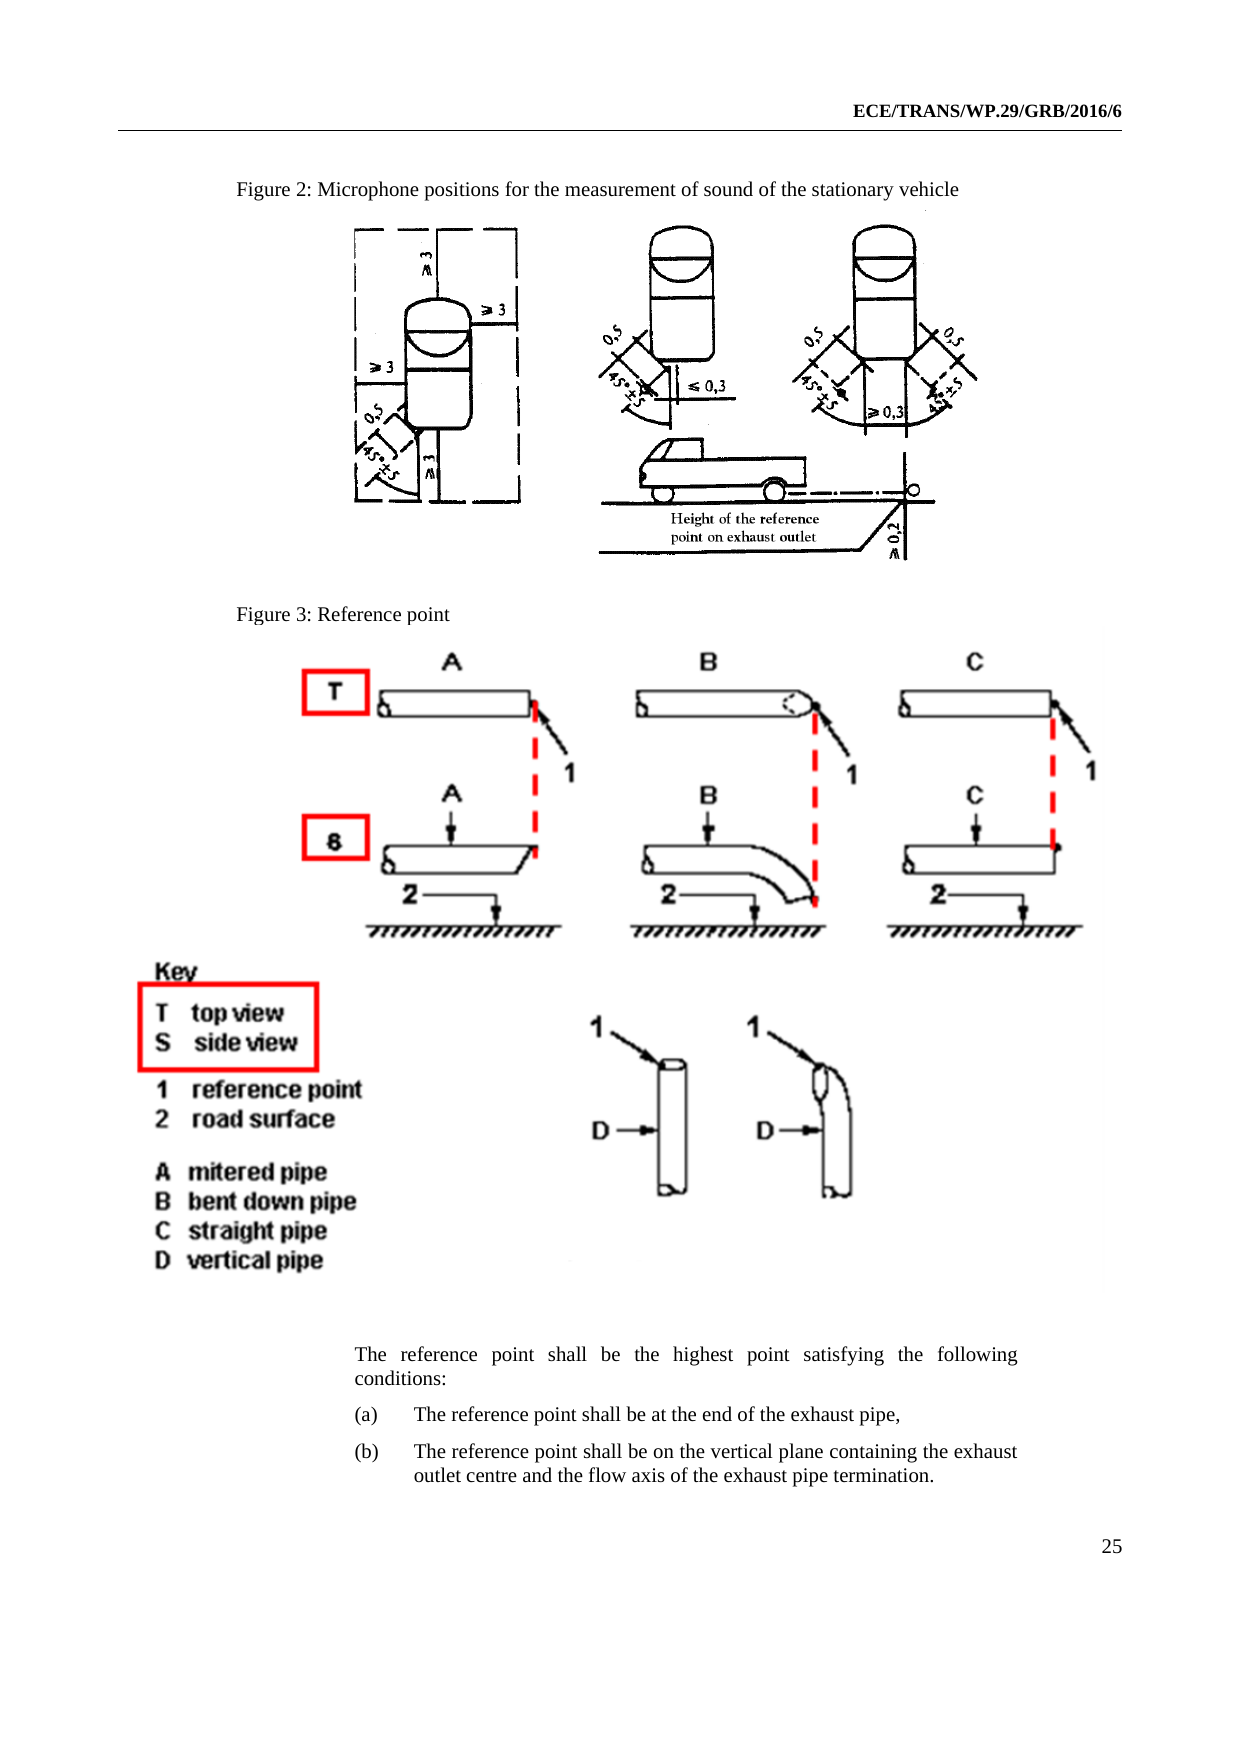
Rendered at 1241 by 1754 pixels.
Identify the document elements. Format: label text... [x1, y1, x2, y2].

text The reference point shall be the highest point satisfying the following conditions: [354, 1342, 1019, 1390]
picture [354, 201, 984, 576]
text (a) The reference point shall be at the end of the exhaust pipe, [354, 1402, 1019, 1426]
text (b) The reference point shall be on the vertical plane containing the exhaust outlet centre and the flow axis of the exhaust pipe termination. [354, 1439, 1019, 1487]
text Figure 2: Microphone positions for the measurement of sound of the stationary vehicle [236, 177, 1019, 201]
text Figure 3: Reference point [236, 601, 1004, 625]
